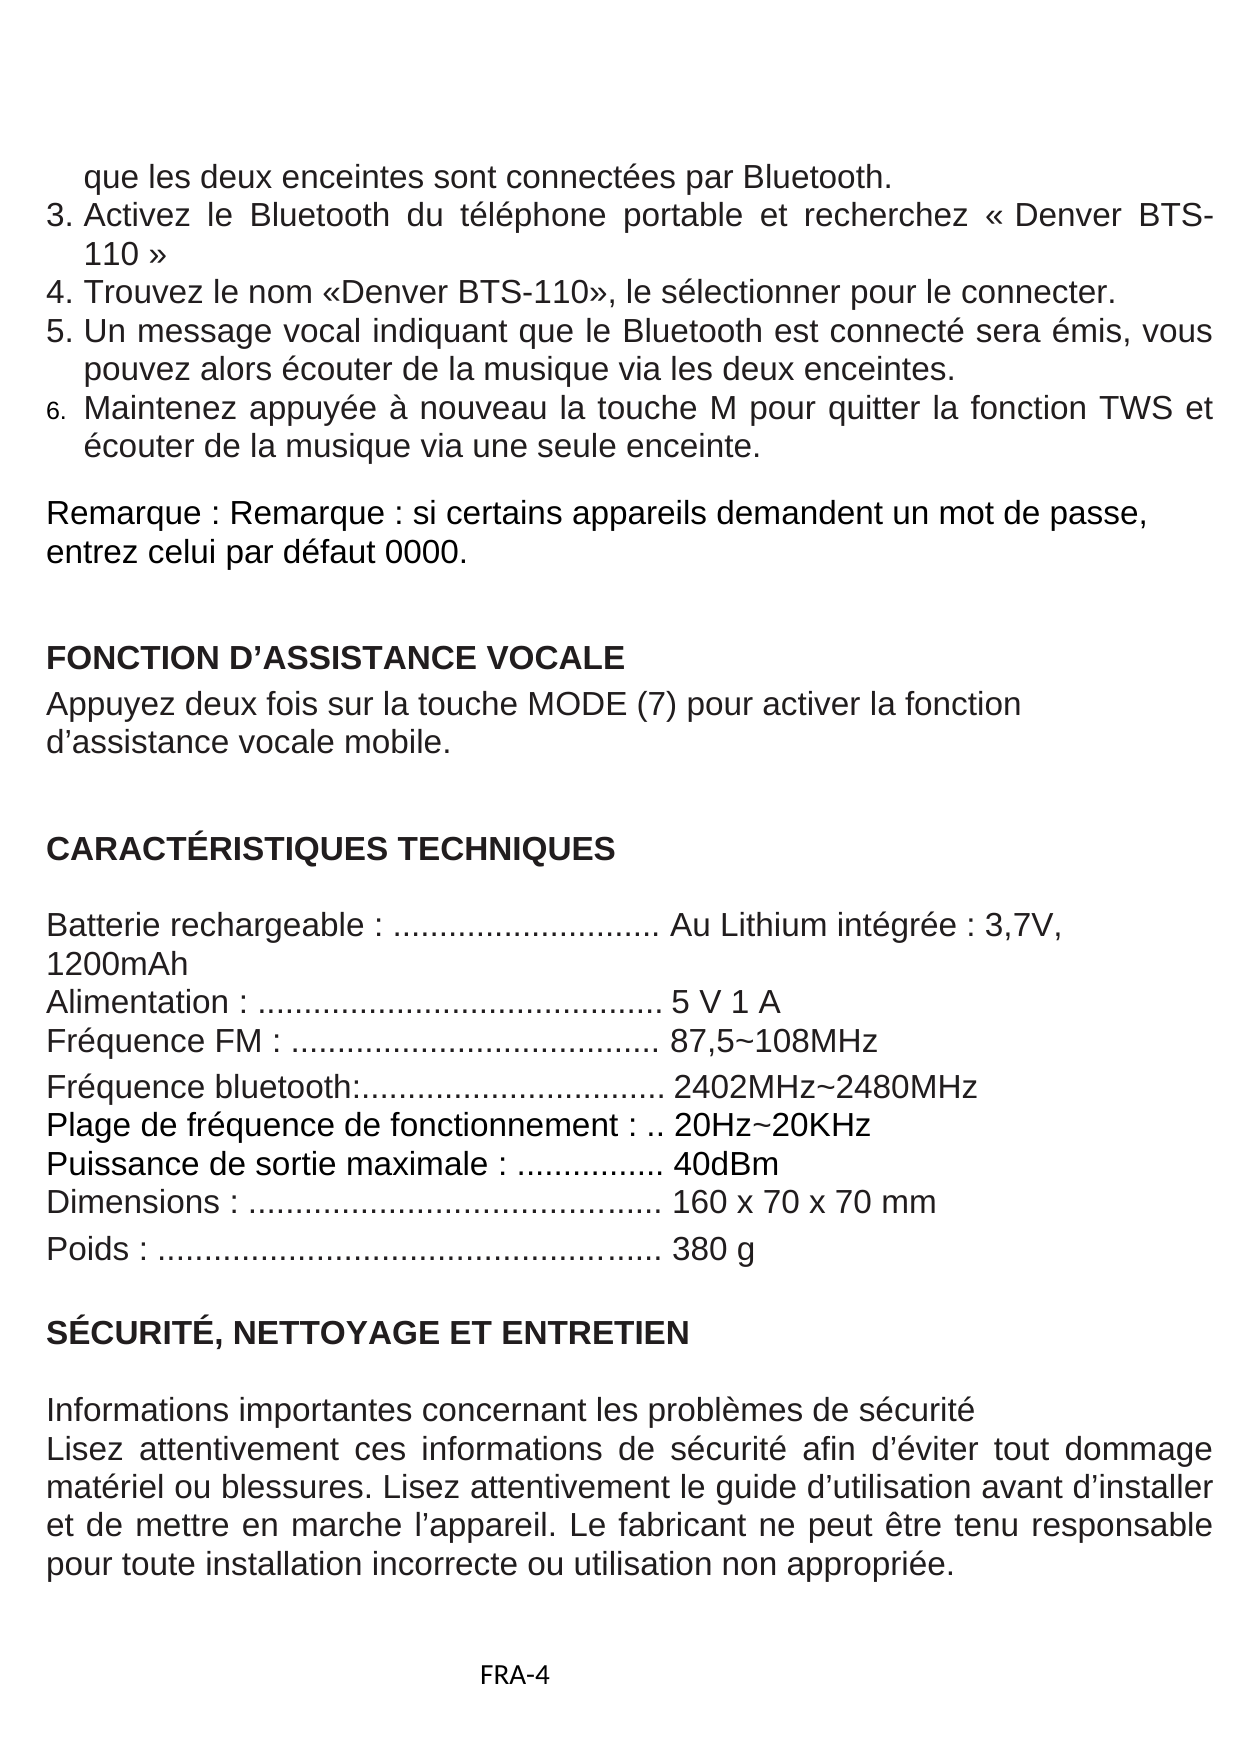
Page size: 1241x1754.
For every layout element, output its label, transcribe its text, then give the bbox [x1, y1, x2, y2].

list Maintenez appuyée à nouveau la touche M pour quitter la fonction TWS et écouter de la musique via une seule enceinte. [46, 388, 1214, 464]
text Remarque : Remarque : si certains appareils demandent un mot de passe, entrez celui par défaut 0000. [46, 493, 1214, 570]
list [46, 157, 1214, 196]
text Informations importantes concernant les problèmes de sécurité [46, 1390, 1214, 1428]
text Poids : ...... 380 g [46, 1228, 1214, 1267]
text FONCTION D’ASSISTANCE VOCALE [46, 638, 1214, 676]
list Activez le Bluetooth du téléphone portable et recherchez « Denver BTS-110 » [46, 196, 1214, 272]
text Fréquence FM : ........................................ 87,5~108MHz [46, 1021, 1214, 1059]
list Un message vocal indiquant que le Bluetooth est connecté sera émis, vous pouvez alors écouter de la musique via les deux enceintes. [46, 311, 1214, 388]
text SÉCURITÉ, NETTOYAGE ET ENTRETIEN [46, 1313, 1214, 1352]
text Batterie rechargeable : ............................. Au Lithium intégrée : 3,7V, 1200mAh [46, 905, 1214, 982]
text Lisez attentivement ces informations de sécurité afin d’éviter tout dommage matériel ou blessures. Lisez attentivement le guide d’utilisation avant d’installer et de mettre en marche l’appareil. Le fabricant ne peut être tenu responsable pour toute installation incorrecte ou utilisation non appropriée. [46, 1428, 1214, 1582]
text Dimensions : ...... 160 x 70 x 70 mm [46, 1182, 1214, 1221]
text CARACTÉRISTIQUES TECHNIQUES [46, 828, 1214, 867]
text Plage de fréquence de fonctionnement : .. 20Hz~20KHz [46, 1105, 1214, 1144]
text Alimentation : ............................................ 5 V 1 A [46, 982, 1214, 1021]
text Fréquence bluetooth:................................. 2402MHz~2480MHz [46, 1067, 1214, 1105]
text Appuyez deux fois sur la touche MODE (7) pour activer la fonction d’assistance vocale mobile. [46, 684, 1195, 761]
list Trouvez le nom «Denver BTS-110», le sélectionner pour le connecter. [46, 272, 1214, 311]
text Puissance de sortie maximale : ................ 40dBm [46, 1144, 1214, 1182]
